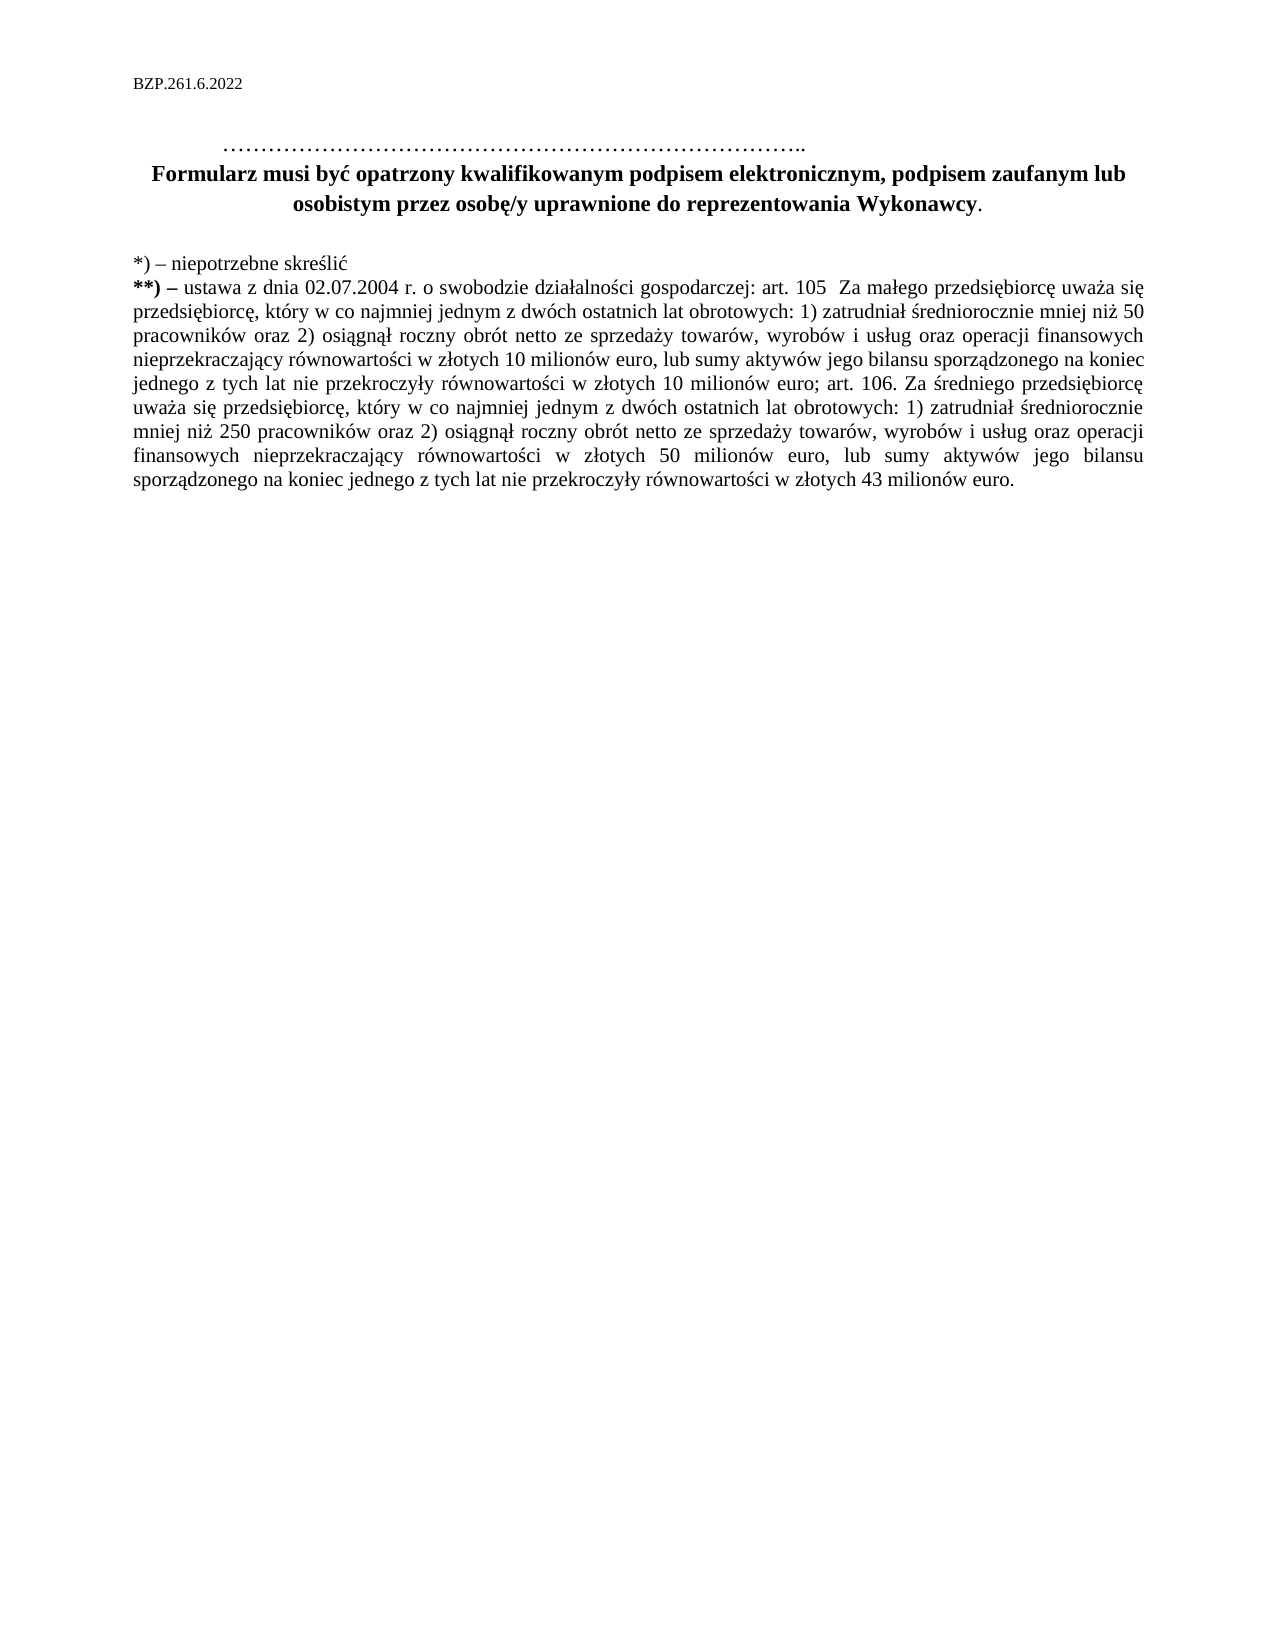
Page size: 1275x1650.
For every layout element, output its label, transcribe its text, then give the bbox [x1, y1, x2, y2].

text **) – ustawa z dnia 02.07.2004 r. o swobodzie działalności gospodarczej: art. 105 Za małego przedsiębiorcę uważa się przedsiębiorcę, który w co najmniej jednym z dwóch ostatnich lat obrotowych: 1) zatrudniał średniorocznie mniej niż 50 pracowników oraz 2) osiągnął roczny obrót netto ze sprzedaży towarów, wyrobów i usług oraz operacji finansowych nieprzekraczający równowartości w złotych 10 milionów euro, lub sumy aktywów jego bilansu sporządzonego na koniec jednego z tych lat nie przekroczyły równowartości w złotych 10 milionów euro; art. 106. Za średniego przedsiębiorcę uważa się przedsiębiorcę, który w co najmniej jednym z dwóch ostatnich lat obrotowych: 1) zatrudniał średniorocznie mniej niż 250 pracowników oraz 2) osiągnął roczny obrót netto ze sprzedaży towarów, wyrobów i usług oraz operacji finansowych nieprzekraczający równowartości w złotych 50 milionów euro, lub sumy aktywów jego bilansu sporządzonego na koniec jednego z tych lat nie przekroczyły równowartości w złotych 43 milionów euro. [133, 275, 1145, 491]
text ………………………………………………………………….. [222, 130, 1145, 156]
text *) – niepotrzebne skreślić [133, 251, 1145, 275]
text Formularz musi być opatrzony kwalifikowanym podpisem elektronicznym, podpisem zaufanym lub osobistym przez osobę/y uprawnione do reprezentowania Wykonawcy. [133, 160, 1145, 217]
